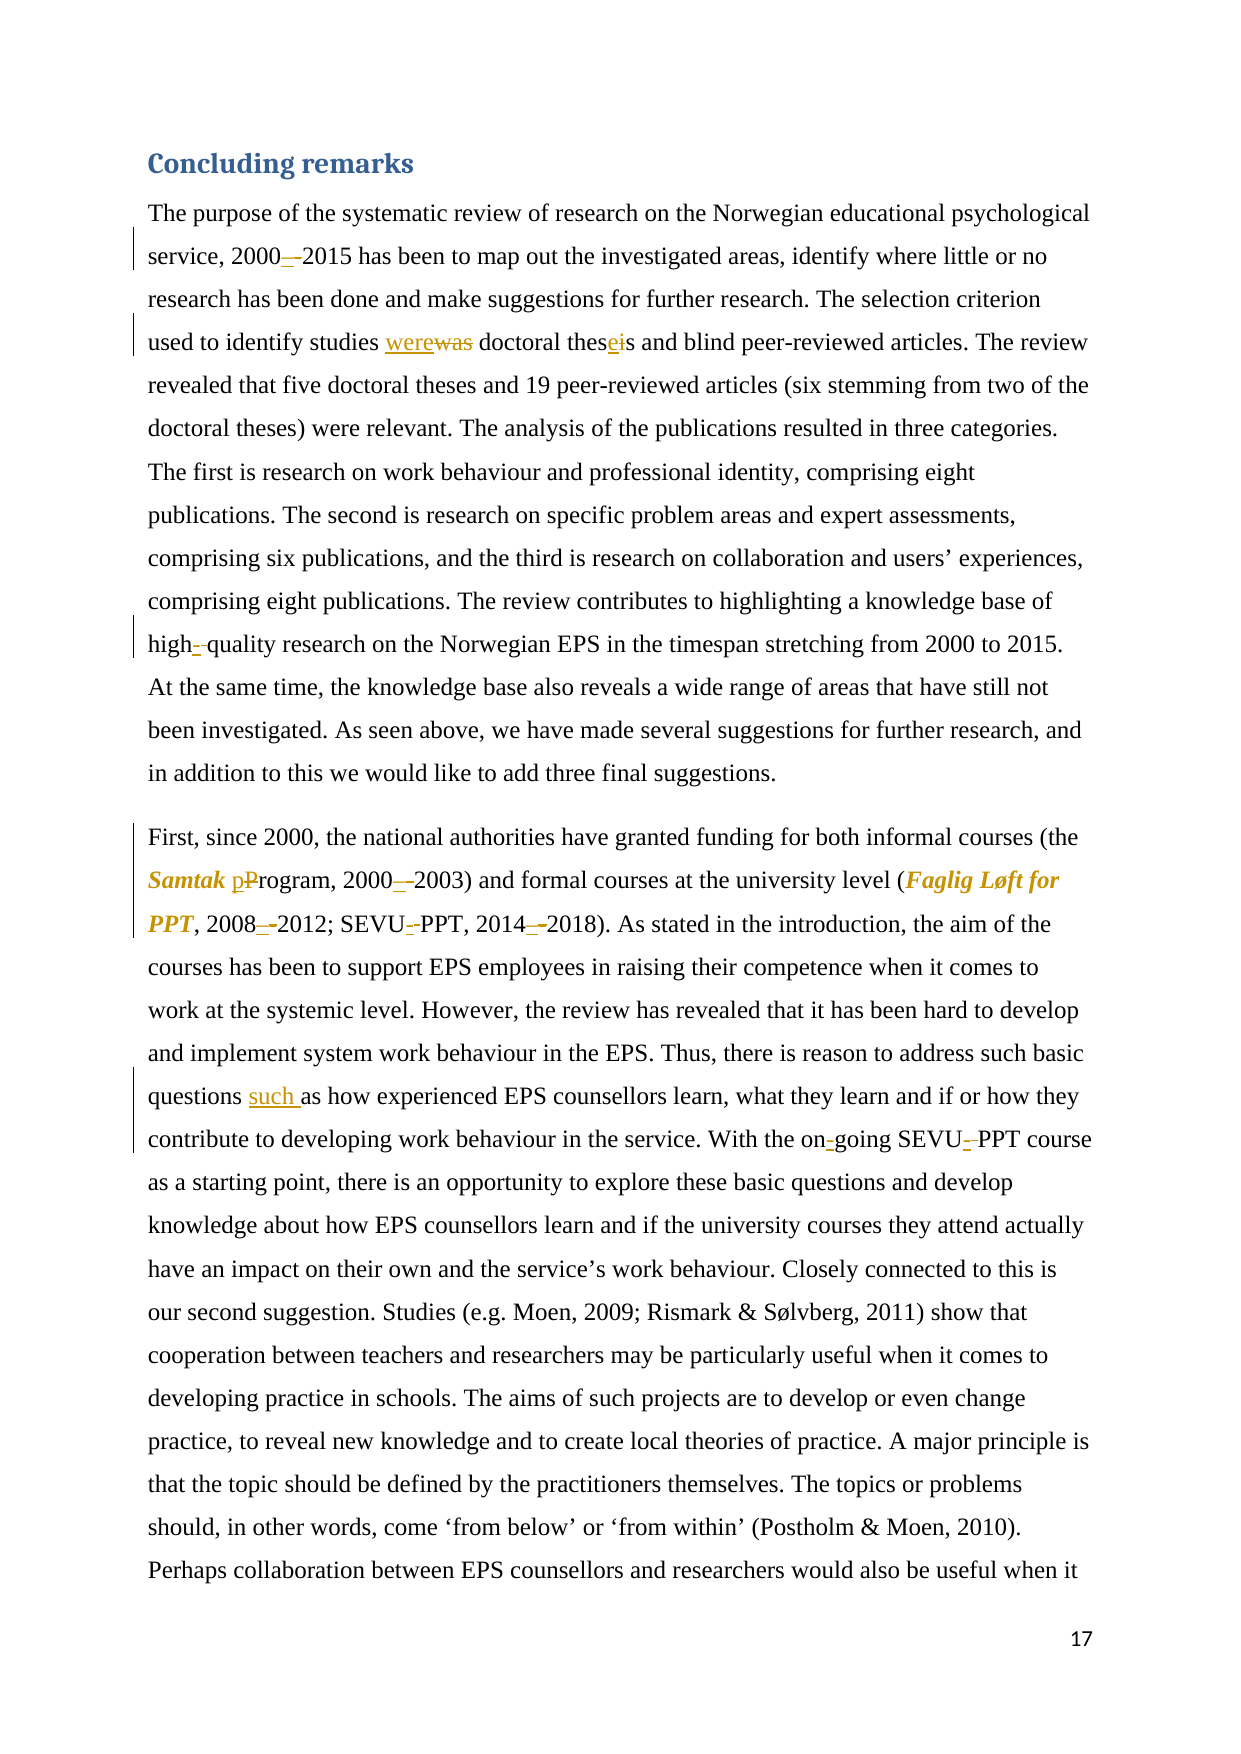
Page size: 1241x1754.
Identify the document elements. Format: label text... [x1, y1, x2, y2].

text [148, 822, 1093, 1584]
subtitle Concluding remarks [148, 148, 1093, 181]
text The purpose of the systematic review of research on the Norwegian educational psychological service, 20002015 has been to map out the investigated areas, identify where little or no research has been done and make suggestions for further research. The selection criterion used to identify studies doctoral thess and blind peer-reviewed articles. The review revealed that five doctoral theses and 19 peer-reviewed articles (six stemming from two of the doctoral theses) were relevant. The analysis of the publications resulted in three categories. The first is research on work behaviour and professional identity, comprising eight publications. The second is research on specific problem areas and expert assessments, comprising six publications, and the third is research on collaboration and users’ experiences, comprising eight publications. The review contributes to highlighting a knowledge base of highquality research on the Norwegian EPS in the timespan stretching from 2000 to 2015. At the same time, the knowledge base also reveals a wide range of areas that have still not been investigated. As seen above, we have made several suggestions for further research, and in addition to this we would like to add three final suggestions. [148, 198, 1093, 787]
